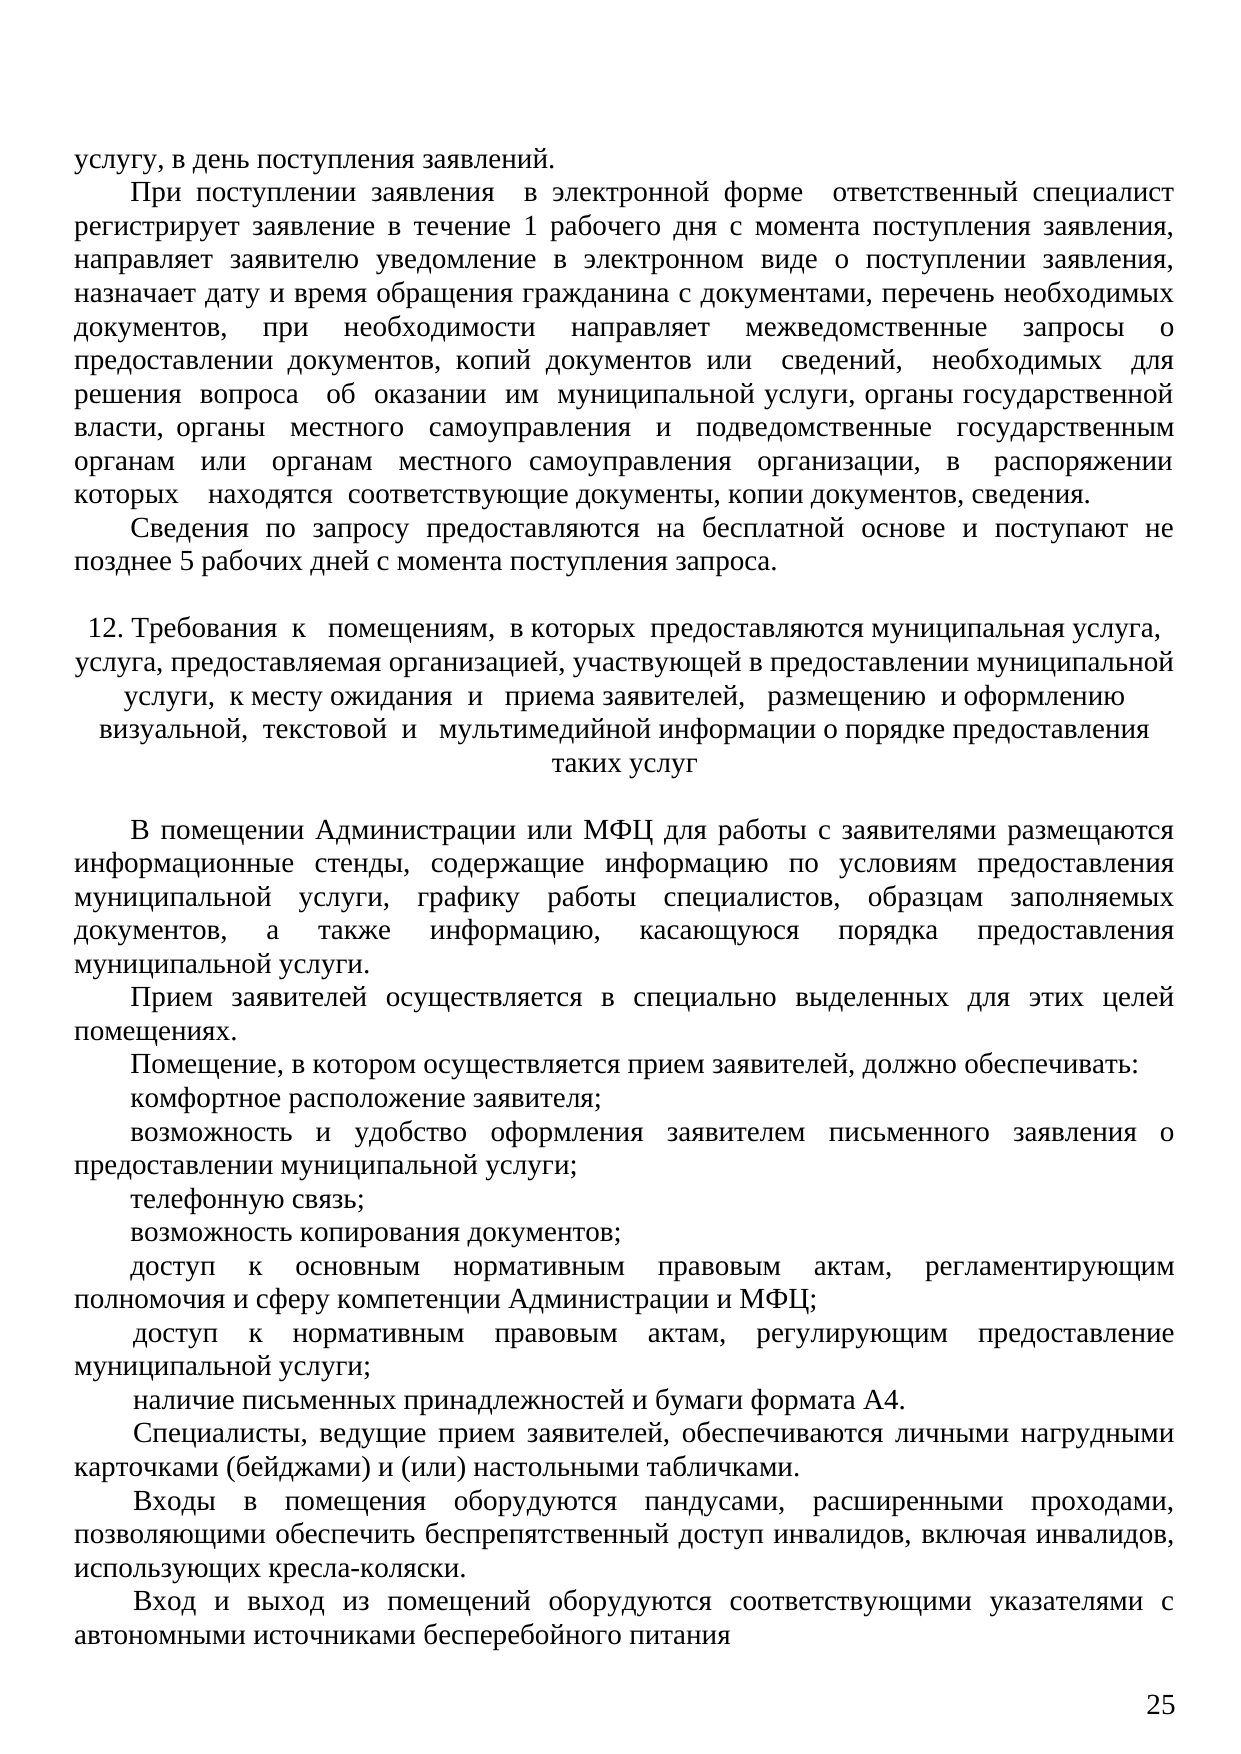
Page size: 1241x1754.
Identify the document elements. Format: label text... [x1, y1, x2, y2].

text комфортное расположение заявителя; [74, 1080, 1175, 1114]
text 12. Требования к помещениям, в которых предоставляются муниципальная услуга, услуга, предоставляемая организацией, участвующей в предоставлении муниципальной услуги, к месту ожидания и приема заявителей, размещению и оформлению визуальной, текстовой и мультимедийной информации о порядке предоставления таких услуг [74, 611, 1175, 778]
text Специалисты, ведущие прием заявителей, обеспечиваются личными нагрудными карточками (бейджами) и (или) настольными табличками. [74, 1416, 1175, 1483]
text В помещении Администрации или МФЦ для работы с заявителями размещаются информационные стенды, содержащие информацию по условиям предоставления муниципальной услуги, графику работы специалистов, образцам заполняемых документов, а также информацию, касающуюся порядка предоставления муниципальной услуги. [74, 812, 1175, 979]
text Помещение, в котором осуществляется прием заявителей, должно обеспечивать: [74, 1047, 1175, 1080]
text При поступлении заявления в электронной форме ответственный специалист регистрирует заявление в течение 1 рабочего дня с момента поступления заявления, направляет заявителю уведомление в электронном виде о поступлении заявления, назначает дату и время обращения гражданина с документами, перечень необходимых документов, при необходимости направляет межведомственные запросы о предоставлении документов, копий документов или сведений, необходимых для решения вопроса об оказании им муниципальной услуги, органы государственной власти, органы местного самоуправления и подведомственные государственным органам или органам местного самоуправления организации, в распоряжении которых находятся соответствующие документы, копии документов, сведения. [74, 174, 1175, 510]
text доступ к нормативным правовым актам, регулирующим предоставление муниципальной услуги; [74, 1315, 1175, 1382]
text возможность копирования документов; [74, 1214, 1175, 1248]
text Входы в помещения оборудуются пандусами, расширенными проходами, позволяющими обеспечить беспрепятственный доступ инвалидов, включая инвалидов, использующих кресла-коляски. [74, 1483, 1175, 1583]
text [74, 141, 1175, 174]
text доступ к основным нормативным правовым актам, регламентирующим полномочия и сферу компетенции Администрации и МФЦ; [74, 1248, 1175, 1315]
text Вход и выход из помещений оборудуются соответствующими указателями с автономными источниками бесперебойного питания [74, 1583, 1175, 1650]
text Сведения по запросу предоставляются на бесплатной основе и поступают не позднее 5 рабочих дней с момента поступления запроса. [74, 510, 1175, 577]
text Прием заявителей осуществляется в специально выделенных для этих целей помещениях. [74, 979, 1175, 1047]
text телефонную связь; [74, 1181, 1175, 1214]
text наличие письменных принадлежностей и бумаги формата A4. [74, 1382, 1175, 1416]
text возможность и удобство оформления заявителем письменного заявления о предоставлении муниципальной услуги; [74, 1114, 1175, 1181]
